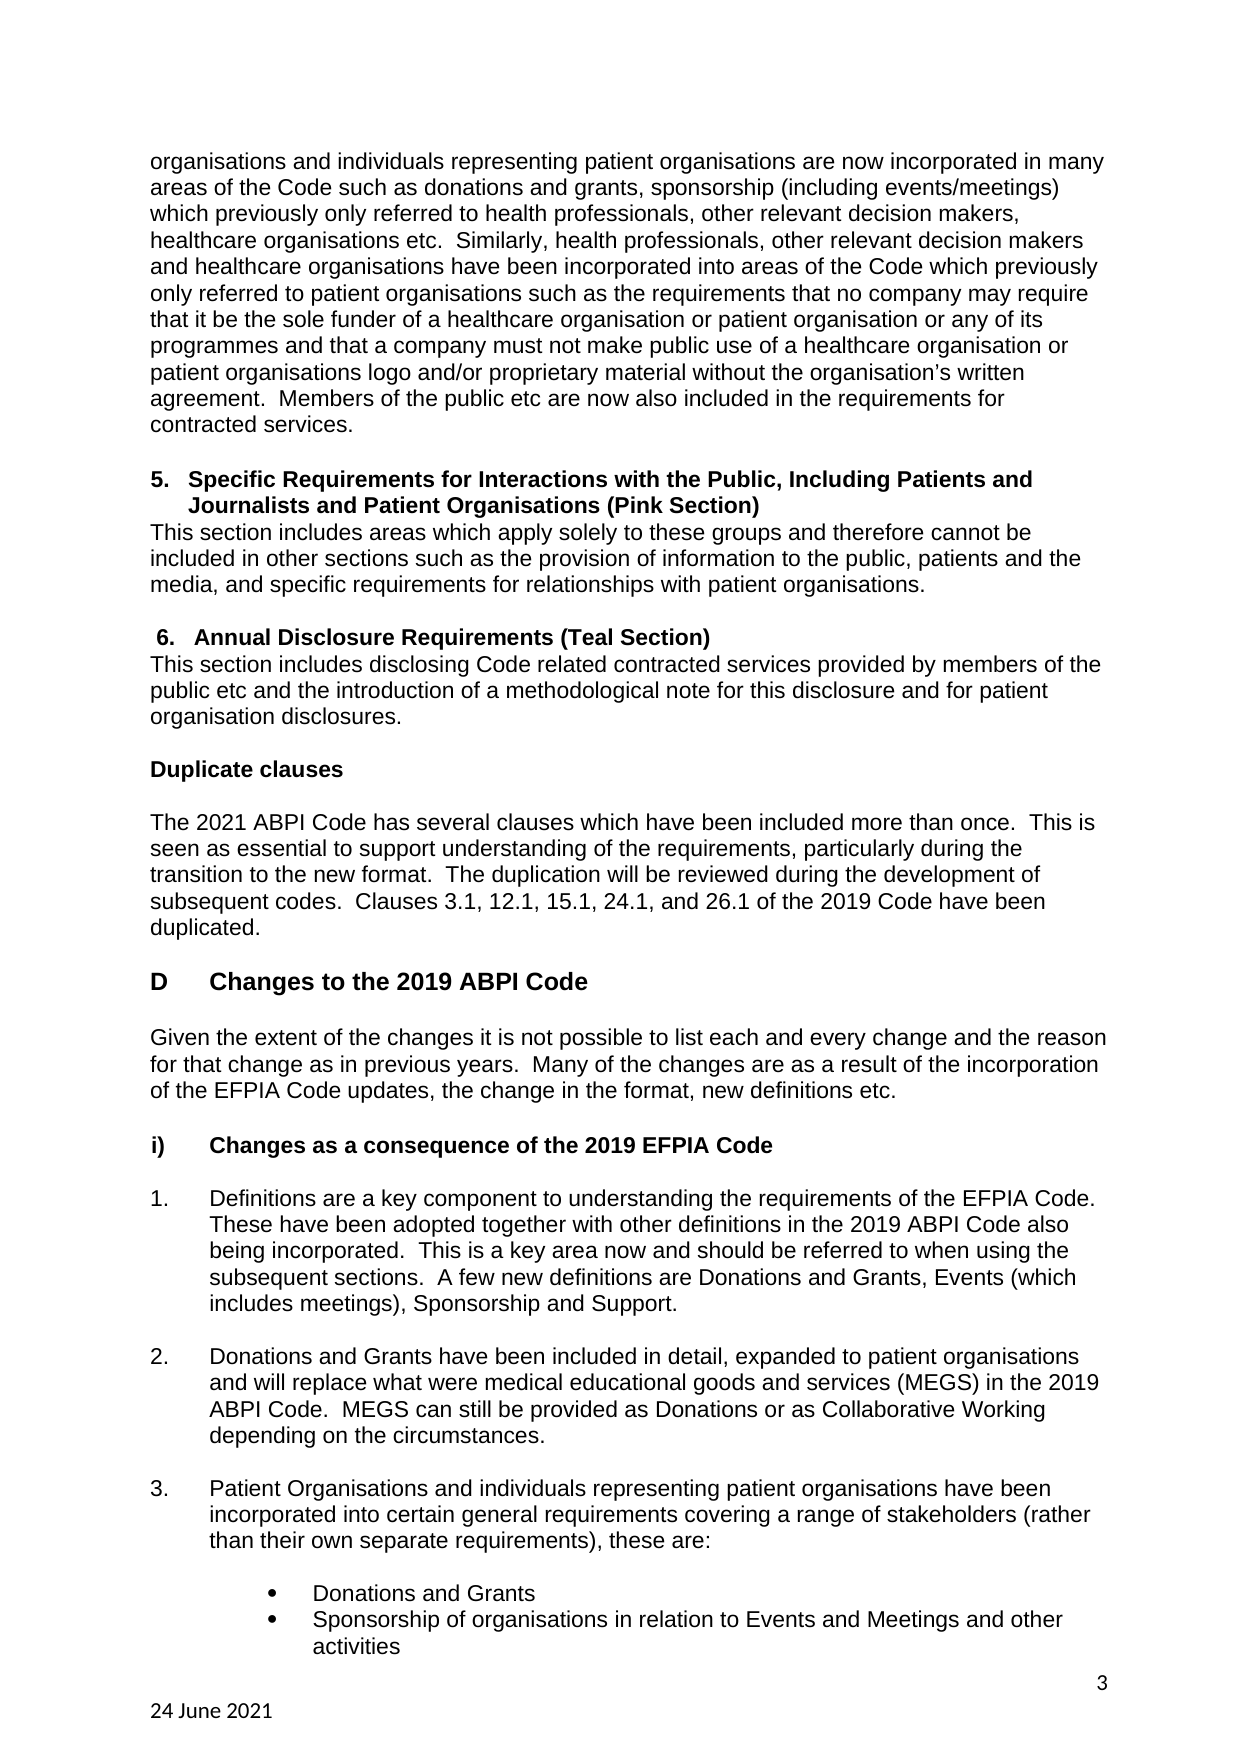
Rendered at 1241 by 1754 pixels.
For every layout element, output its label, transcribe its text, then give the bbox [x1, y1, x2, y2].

list Patient Organisations and individuals representing patient organisations have been incorporated into certain general requirements covering a range of stakeholders (rather than their own separate requirements), these are: [150, 1475, 1107, 1554]
list This section includes disclosing Code related contracted services provided by members of the public etc and the introduction of a methodological note for this disclosure and for patient organisation disclosures. [150, 651, 1107, 729]
list Annual Disclosure Requirements (Teal Section) [156, 624, 1107, 651]
text D Changes to the 2019 ABPI Code [150, 967, 1107, 996]
list Changes as a consequence of the 2019 EFPIA Code [165, 1132, 1107, 1158]
text Given the extent of the changes it is not possible to list each and every change and the reason for that change as in previous years. Many of the changes are as a result of the incorporation of the EFPIA Code updates, the change in the format, new definitions etc. [150, 1024, 1107, 1103]
text The 2021 ABPI Code has several clauses which have been included more than once. This is seen as essential to support understanding of the requirements, particularly during the transition to the new format. The duplication will be reviewed during the development of subsequent codes. Clauses 3.1, 12.1, 15.1, 24.1, and 26.1 of the 2019 Code have been duplicated. [150, 809, 1107, 940]
list Donations and Grants [268, 1580, 1107, 1606]
list Sponsorship of organisations in relation to Events and Meetings and other activities [268, 1606, 1107, 1659]
list This section includes areas which apply solely to these groups and therefore cannot be included in other sections such as the provision of information to the public, patients and the media, and specific requirements for relationships with patient organisations. [150, 519, 1107, 598]
list Definitions are a key component to understanding the requirements of the EFPIA Code. These have been adopted together with other definitions in the 2019 ABPI Code also being incorporated. This is a key area now and should be referred to when using the subsequent sections. A few new definitions are Donations and Grants, Events (which includes meetings), Sponsorship and Support. [150, 1185, 1107, 1317]
list Duplicate clauses [150, 756, 1107, 782]
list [150, 148, 1107, 438]
list Donations and Grants have been included in detail, expanded to patient organisations and will replace what were medical educational goods and services (MEGS) in the 2019 ABPI Code. MEGS can still be provided as Donations or as Collaborative Working depending on the circumstances. [150, 1343, 1107, 1448]
list Specific Requirements for Interactions with the Public, Including Patients and Journalists and Patient Organisations (Pink Section) [150, 466, 1107, 519]
